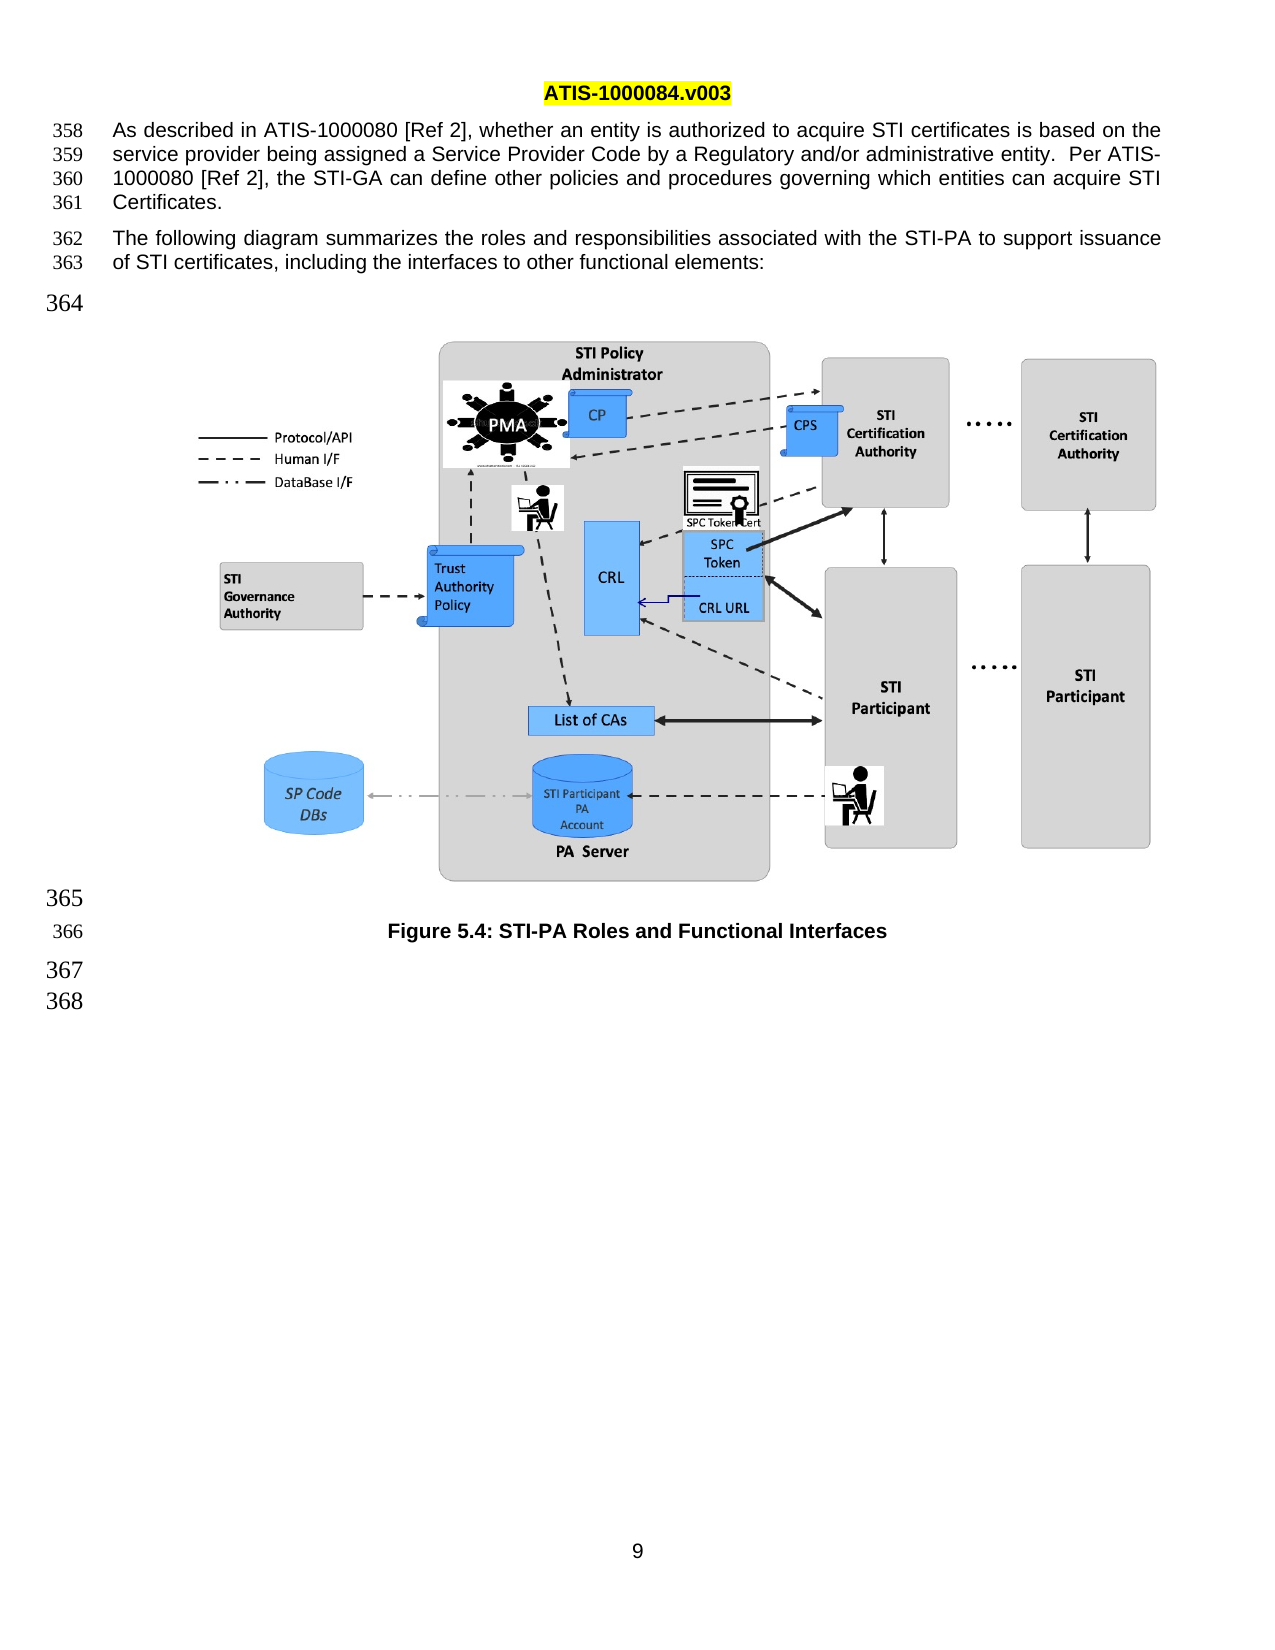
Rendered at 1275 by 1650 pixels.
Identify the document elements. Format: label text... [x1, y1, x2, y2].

text The following diagram summarizes the roles and responsibilities associated with the STI-PA to support issuance of STI certificates, including the interfaces to other functional elements: [112, 226, 1162, 274]
picture [187, 315, 1238, 907]
text As described in ATIS-1000080 [Ref 2], whether an entity is authorized to acquire STI certificates is based on the service provider being assigned a Service Provider Code by a Regulatory and/or administrative entity. Per ATIS-1000080 [Ref 2], the STI-GA can define other policies and procedures governing which entities can acquire STI Certificates. [112, 118, 1162, 213]
